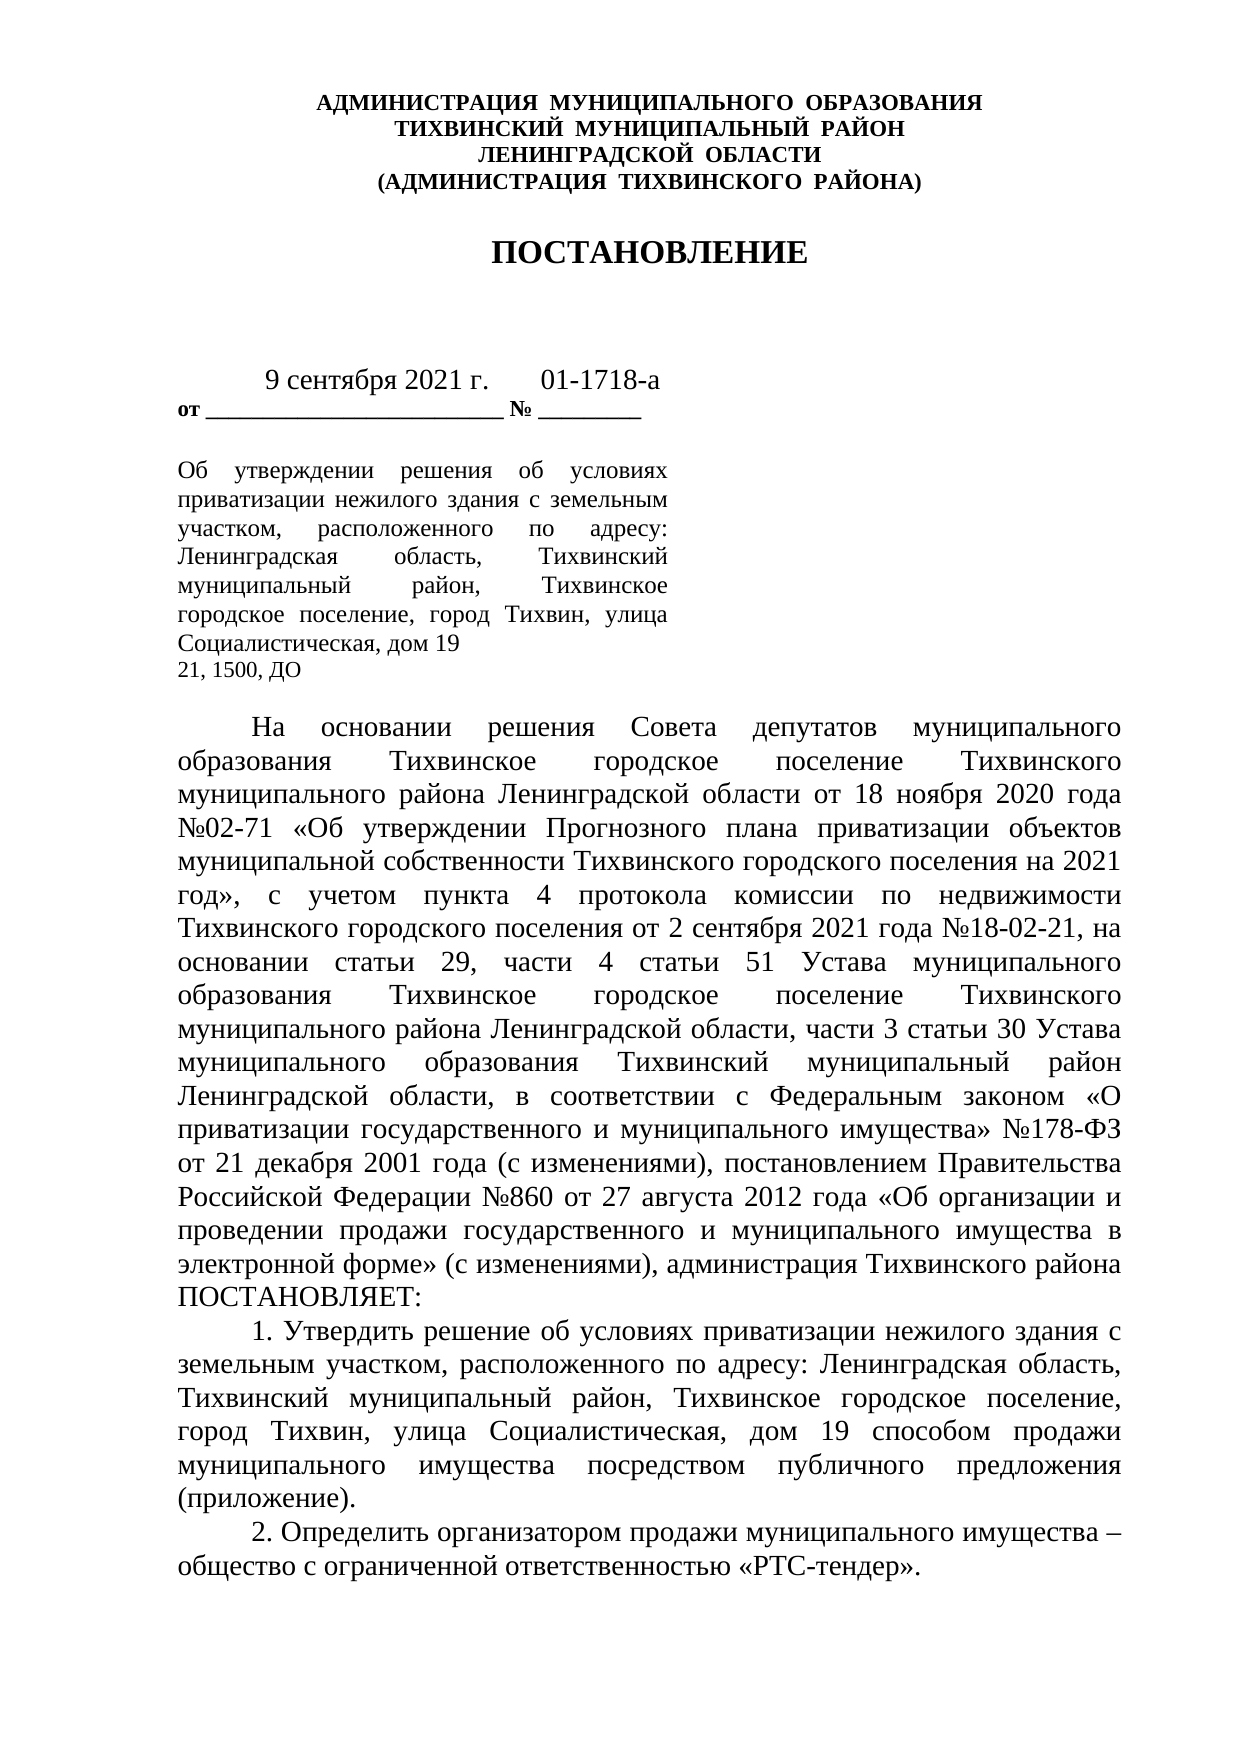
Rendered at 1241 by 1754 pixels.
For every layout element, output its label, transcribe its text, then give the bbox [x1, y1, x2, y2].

text 1. Утвердить решение об условиях приватизации нежилого здания с земельным участком, расположенного по адресу: Ленинградская область, Тихвинский муниципальный район, Тихвинское городское поселение, город Тихвин, улица Социалистическая, дом 19 способом продажи муниципального имущества посредством публичного предложения (приложение). [177, 1313, 1122, 1514]
text На основании решения Совета депутатов муниципального образования Тихвинское городское поселение Тихвинского муниципального района Ленинградской области от 18 ноября 2020 года №02-71 «Об утверждении Прогнозного плана приватизации объектов муниципальной собственности Тихвинского городского поселения на 2021 год», с учетом пункта 4 протокола комиссии по недвижимости Тихвинского городского поселения от 2 сентября 2021 года №18-02-21, на основании статьи 29, части 4 статьи 51 Устава муниципального образования Тихвинское городское поселение Тихвинского муниципального района Ленинградской области, части 3 статьи 30 Устава муниципального образования Тихвинский муниципальный район Ленинградской области, в соответствии с Федеральным законом «О приватизации государственного и муниципального имущества» №178-ФЗ от 21 декабря 2001 года (с изменениями), постановлением Правительства Российской Федерации №860 от 27 августа 2012 года «Об организации и проведении продажи государственного и муниципального имущества в электронной форме» (с изменениями), администрация Тихвинского района ПОСТАНОВЛЯЕТ: [177, 709, 1122, 1313]
text 2. Определить организатором продажи муниципального имущества – общество с ограниченной ответственностью «РТС-тендер». [177, 1514, 1122, 1581]
subtitle АДМИНИСТРАЦИЯ МУНИЦИПАЛЬНОГО ОБРАЗОВАНИЯ [177, 89, 1122, 115]
text 21, 1500, ДО [177, 656, 1122, 683]
text ЛЕНИНГРАДСКОЙ ОБЛАСТИ [177, 141, 1122, 168]
text ПОСТАНОВЛЕНИЕ [177, 232, 1122, 271]
text 9 сентября 2021 г. 01-1718-а [177, 362, 1122, 395]
text от __________________________ № _________ [177, 395, 1122, 422]
table_header Об утверждении решения об условиях приватизации нежилого здания с земельным участком, расположенного по адресу: Ленинградская область, Тихвинский муниципальный район, Тихвинское городское поселение, город Тихвин, улица Социалистическая, дом 19 [166, 455, 679, 656]
text (АДМИНИСТРАЦИЯ ТИХВИНСКОГО РАЙОНА) [177, 168, 1122, 194]
text ТИХВИНСКИЙ МУНИЦИПАЛЬНЫЙ РАЙОН [177, 115, 1122, 141]
